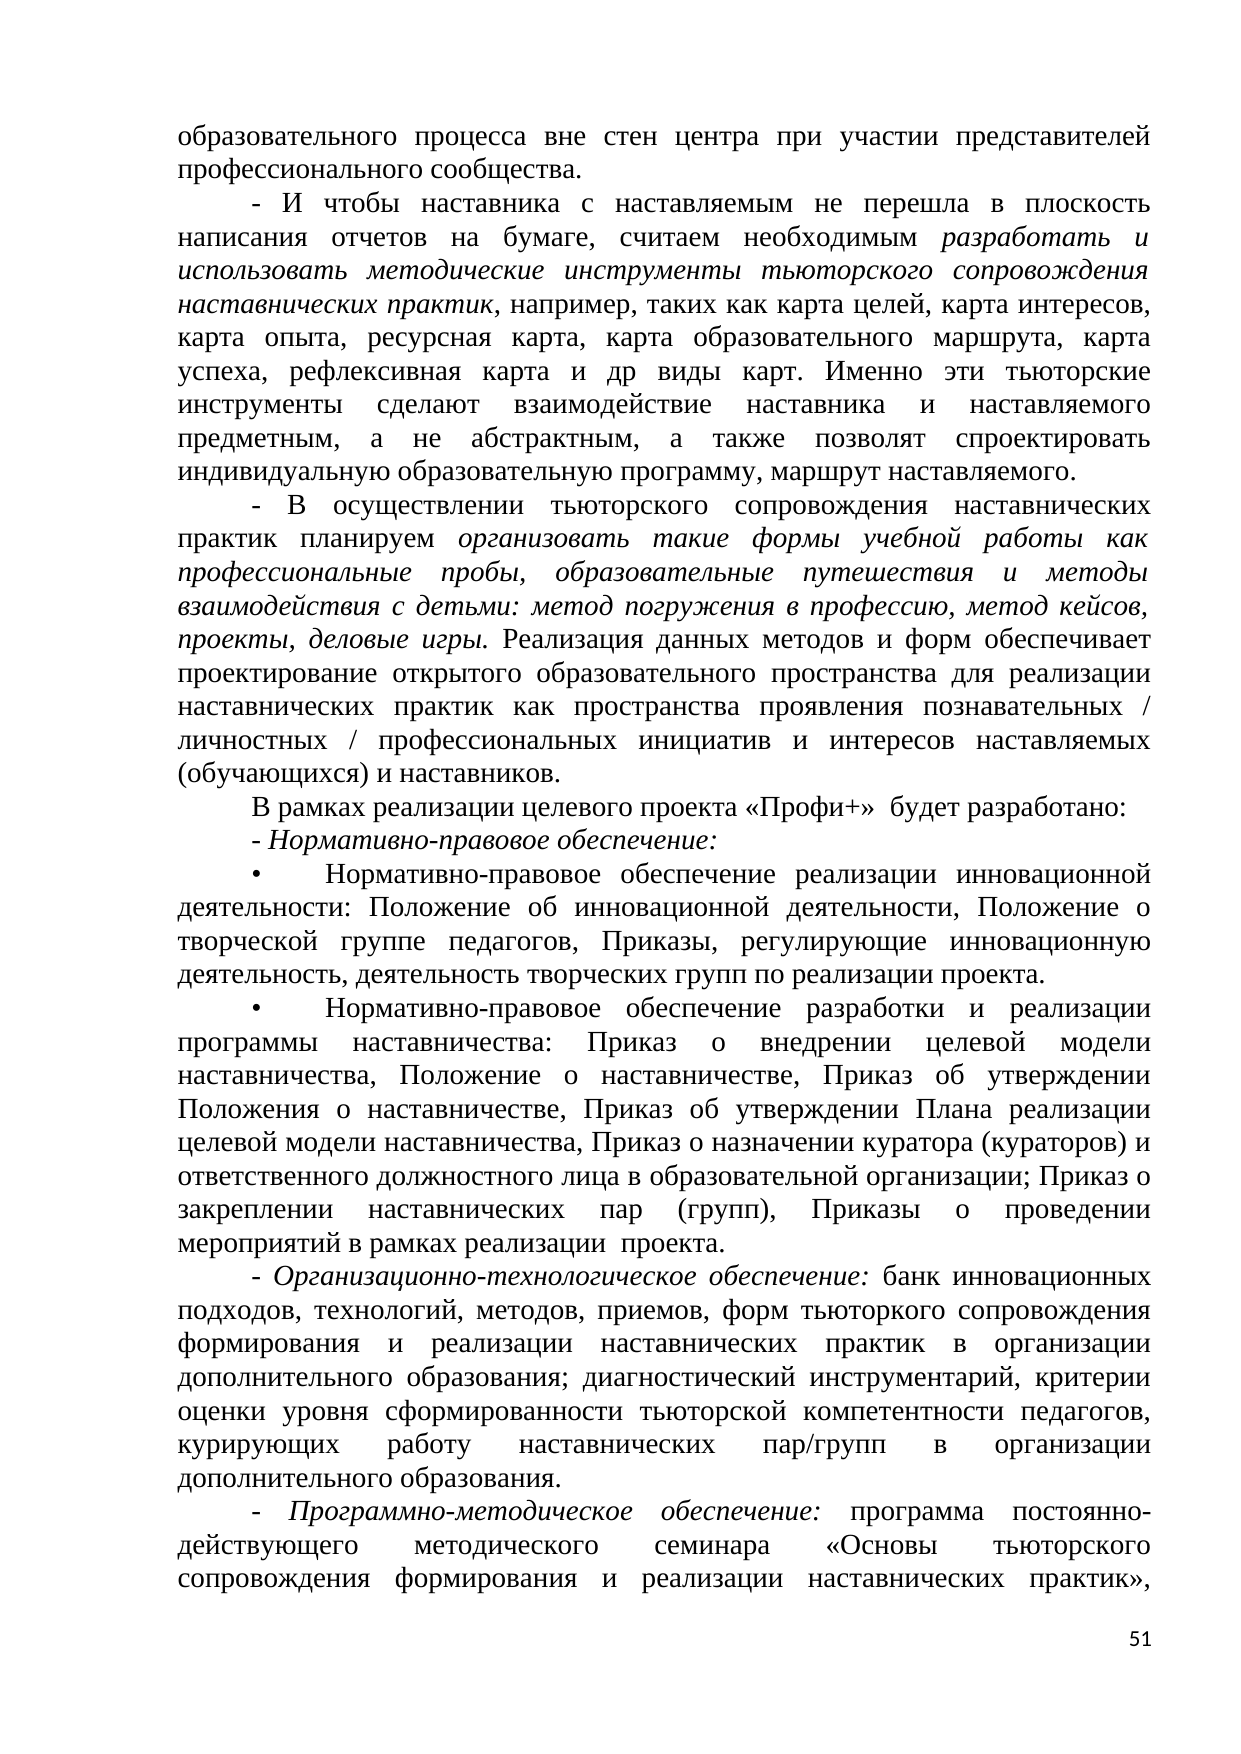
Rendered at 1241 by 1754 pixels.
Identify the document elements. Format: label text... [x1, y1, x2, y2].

text • Нормативно-правовое обеспечение разработки и реализации программы наставничества: Приказ о внедрении целевой модели наставничества, Положение о наставничестве, Приказ об утверждении Положения о наставничестве, Приказ об утверждении Плана реализации целевой модели наставничества, Приказ о назначении куратора (кураторов) и ответственного должностного лица в образовательной организации; Приказ о закреплении наставнических пар (групп), Приказы о проведении мероприятий в рамках реализации проекта. [177, 990, 1152, 1258]
text В рамках реализации целевого проекта «Профи+» будет разработано: [177, 789, 1152, 822]
text - В осуществлении тьюторского сопровождения наставнических практик планируем организовать такие формы учебной работы как профессиональные пробы, образовательные путешествия и методы взаимодействия с детьми: метод погружения в профессию, метод кейсов, проекты, деловые игры. Реализация данных методов и форм обеспечивает проектирование открытого образовательного пространства для реализации наставнических практик как пространства проявления познавательных / личностных / профессиональных инициатив и интересов наставляемых (обучающихся) и наставников. [177, 487, 1152, 789]
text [177, 1493, 1152, 1594]
text - Организационно-технологическое обеспечение: банк инновационных подходов, технологий, методов, приемов, форм тьюторкого сопровождения формирования и реализации наставнических практик в организации дополнительного образования; диагностический инструментарий, критерии оценки уровня сформированности тьюторской компетентности педагогов, курирующих работу наставнических пар/групп в организации дополнительного образования. [177, 1258, 1152, 1493]
text • Нормативно-правовое обеспечение реализации инновационной деятельности: Положение об инновационной деятельности, Положение о творческой группе педагогов, Приказы, регулирующие инновационную деятельность, деятельность творческих групп по реализации проекта. [177, 856, 1152, 990]
text - И чтобы наставника с наставляемым не перешла в плоскость написания отчетов на бумаге, считаем необходимым разработать и использовать методические инструменты тьюторского сопровождения наставнических практик, например, таких как карта целей, карта интересов, карта опыта, ресурсная карта, карта образовательного маршрута, карта успеха, рефлексивная карта и др виды карт. Именно эти тьюторские инструменты сделают взаимодействие наставника и наставляемого предметным, а не абстрактным, а также позволят спроектировать индивидуальную образовательную программу, маршрут наставляемого. [177, 185, 1152, 487]
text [177, 118, 1152, 185]
text - Нормативно-правовое обеспечение: [177, 822, 1152, 856]
